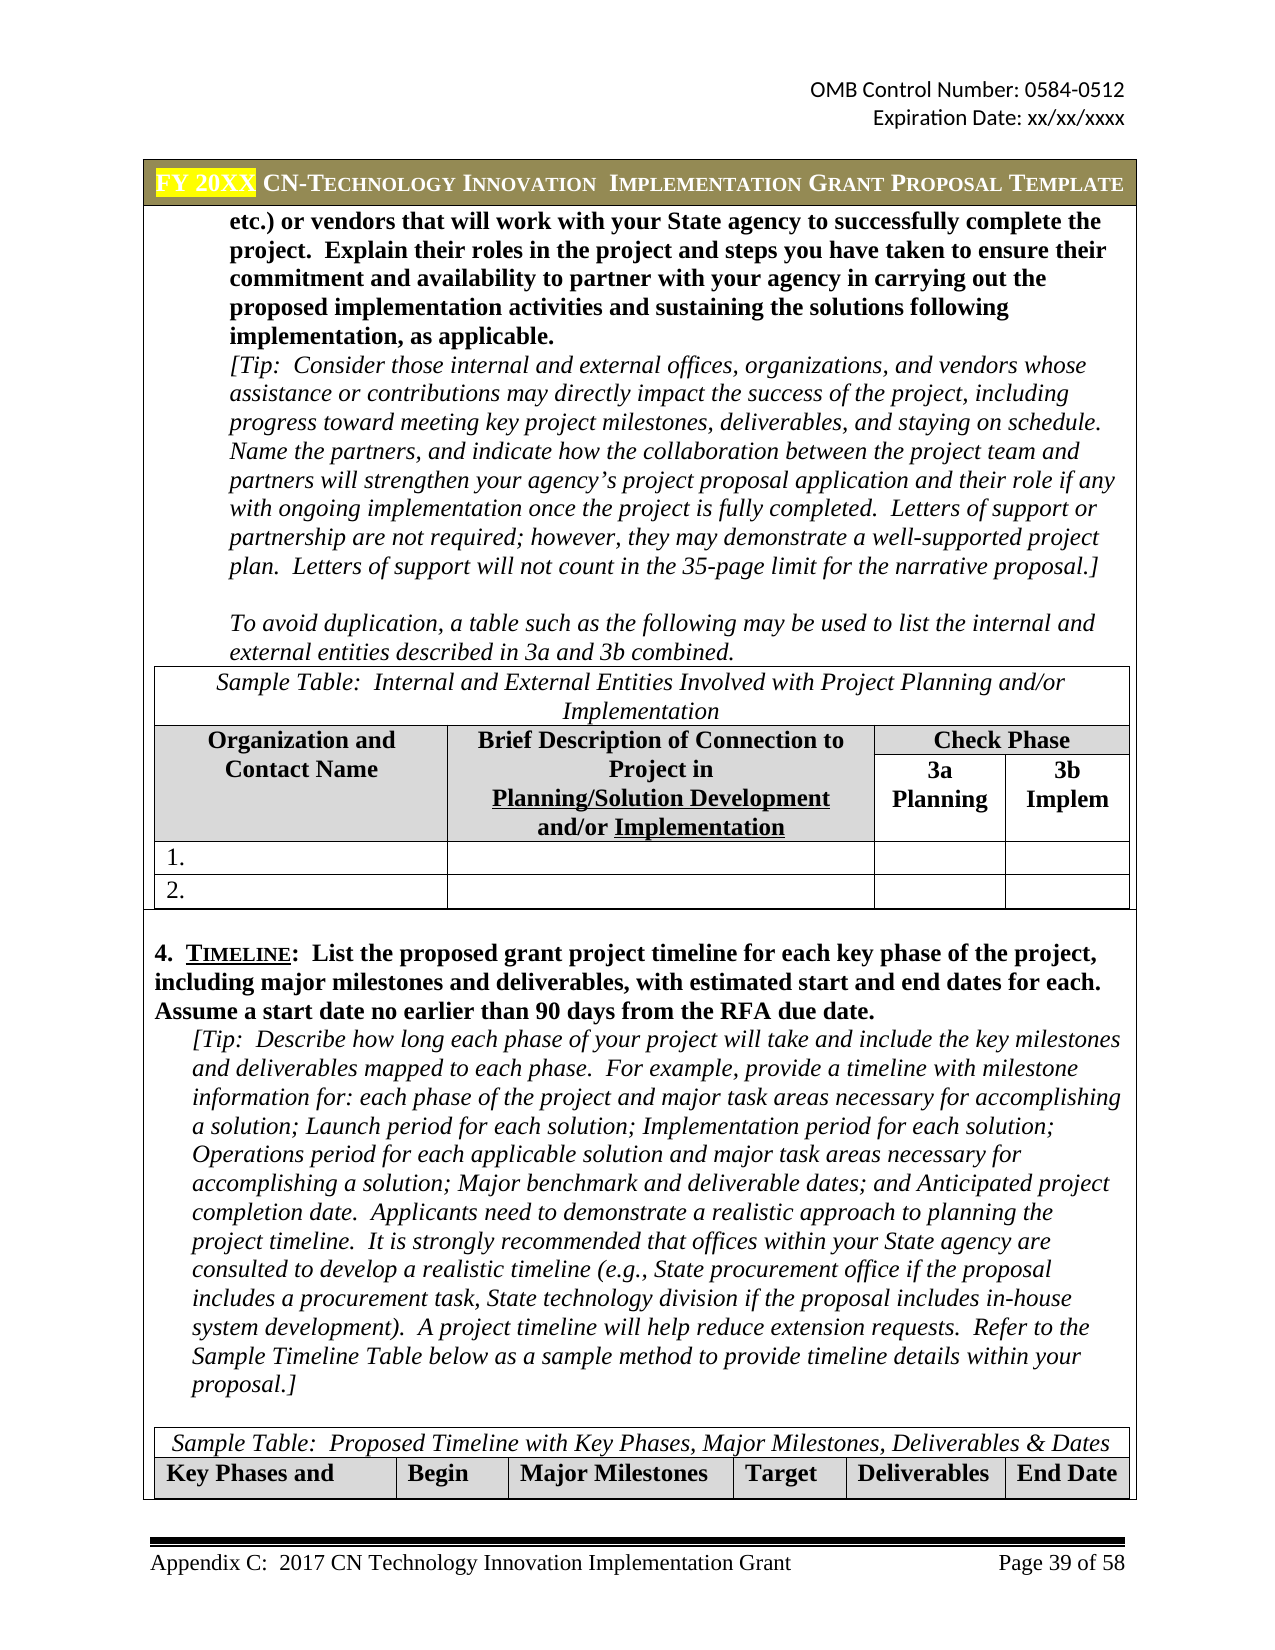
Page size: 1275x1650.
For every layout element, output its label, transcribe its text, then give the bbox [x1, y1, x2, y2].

table_header FY 20XX CN-Technology Innovation Implementation Grant Proposal Template [144, 160, 1136, 205]
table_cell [144, 206, 1136, 908]
